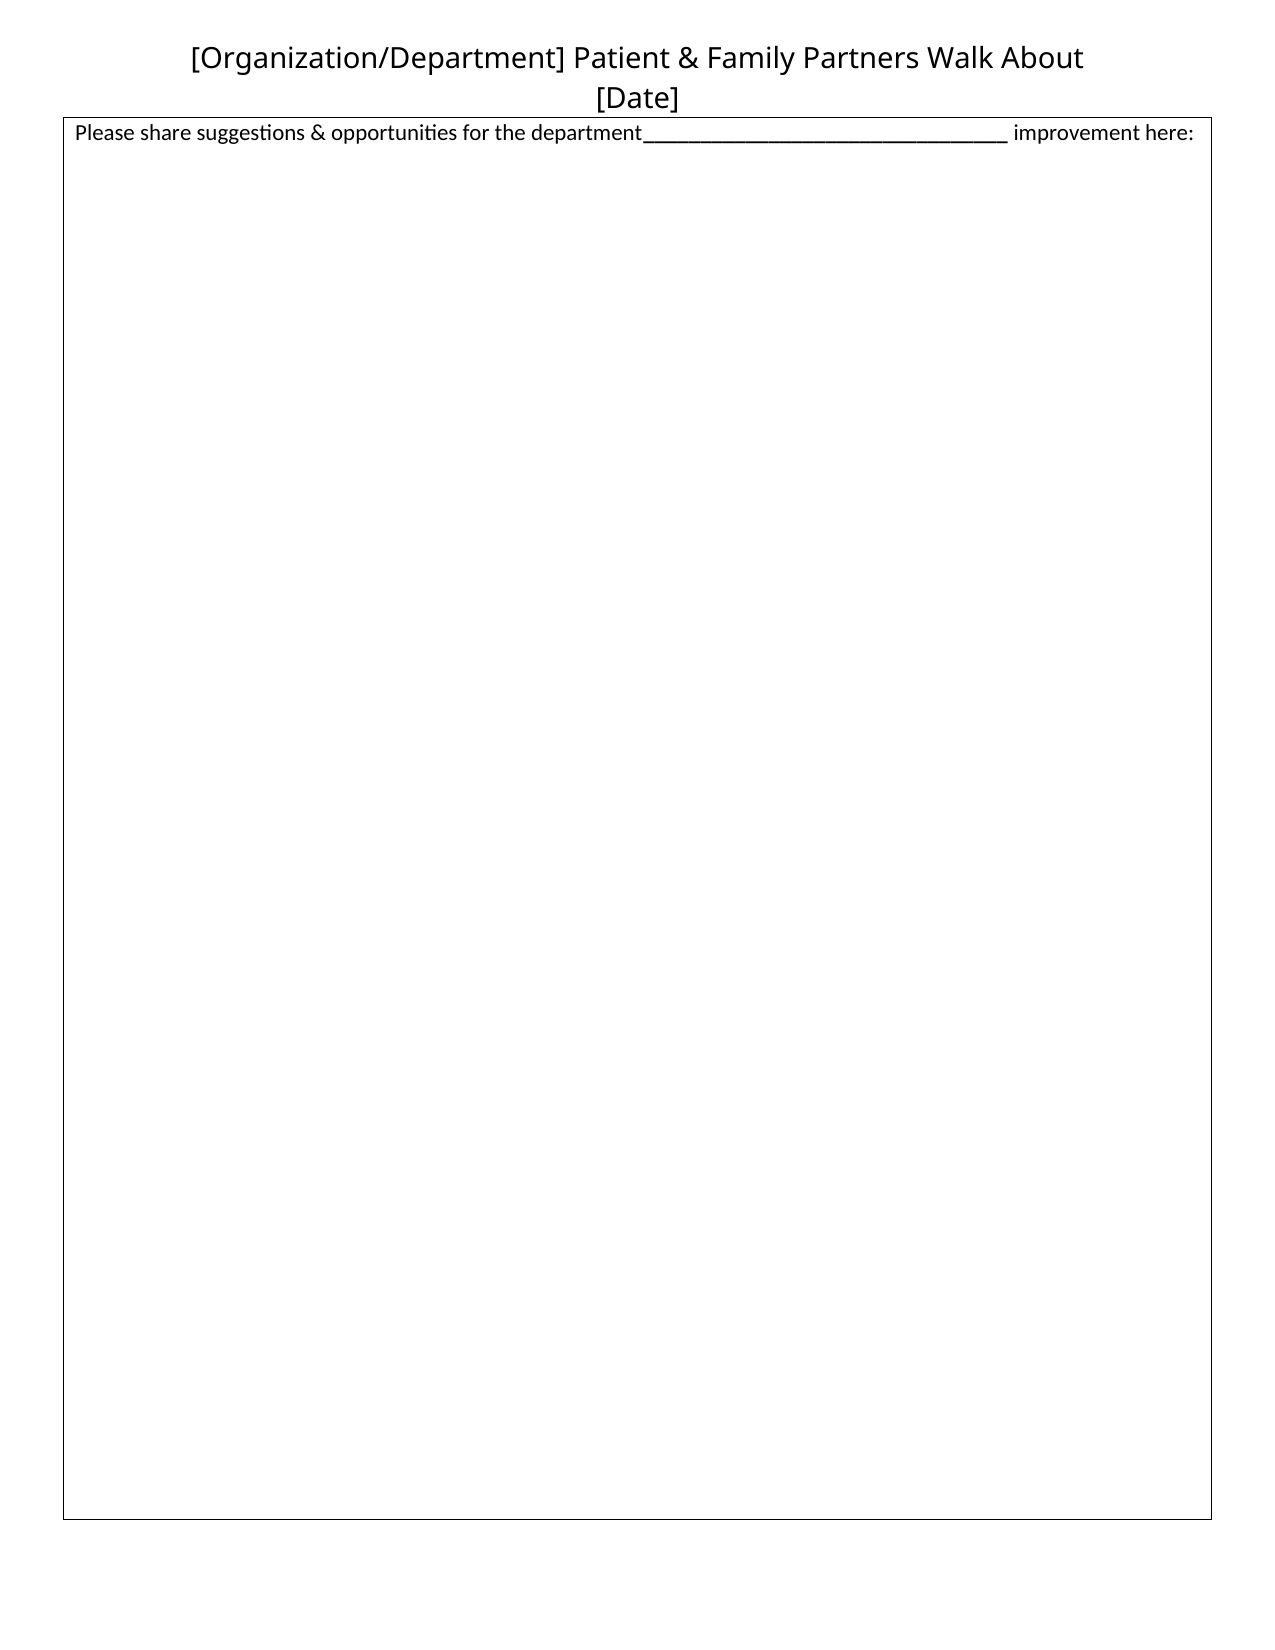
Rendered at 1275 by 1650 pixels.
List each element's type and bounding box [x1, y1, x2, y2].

table_cell [64, 118, 1211, 1519]
